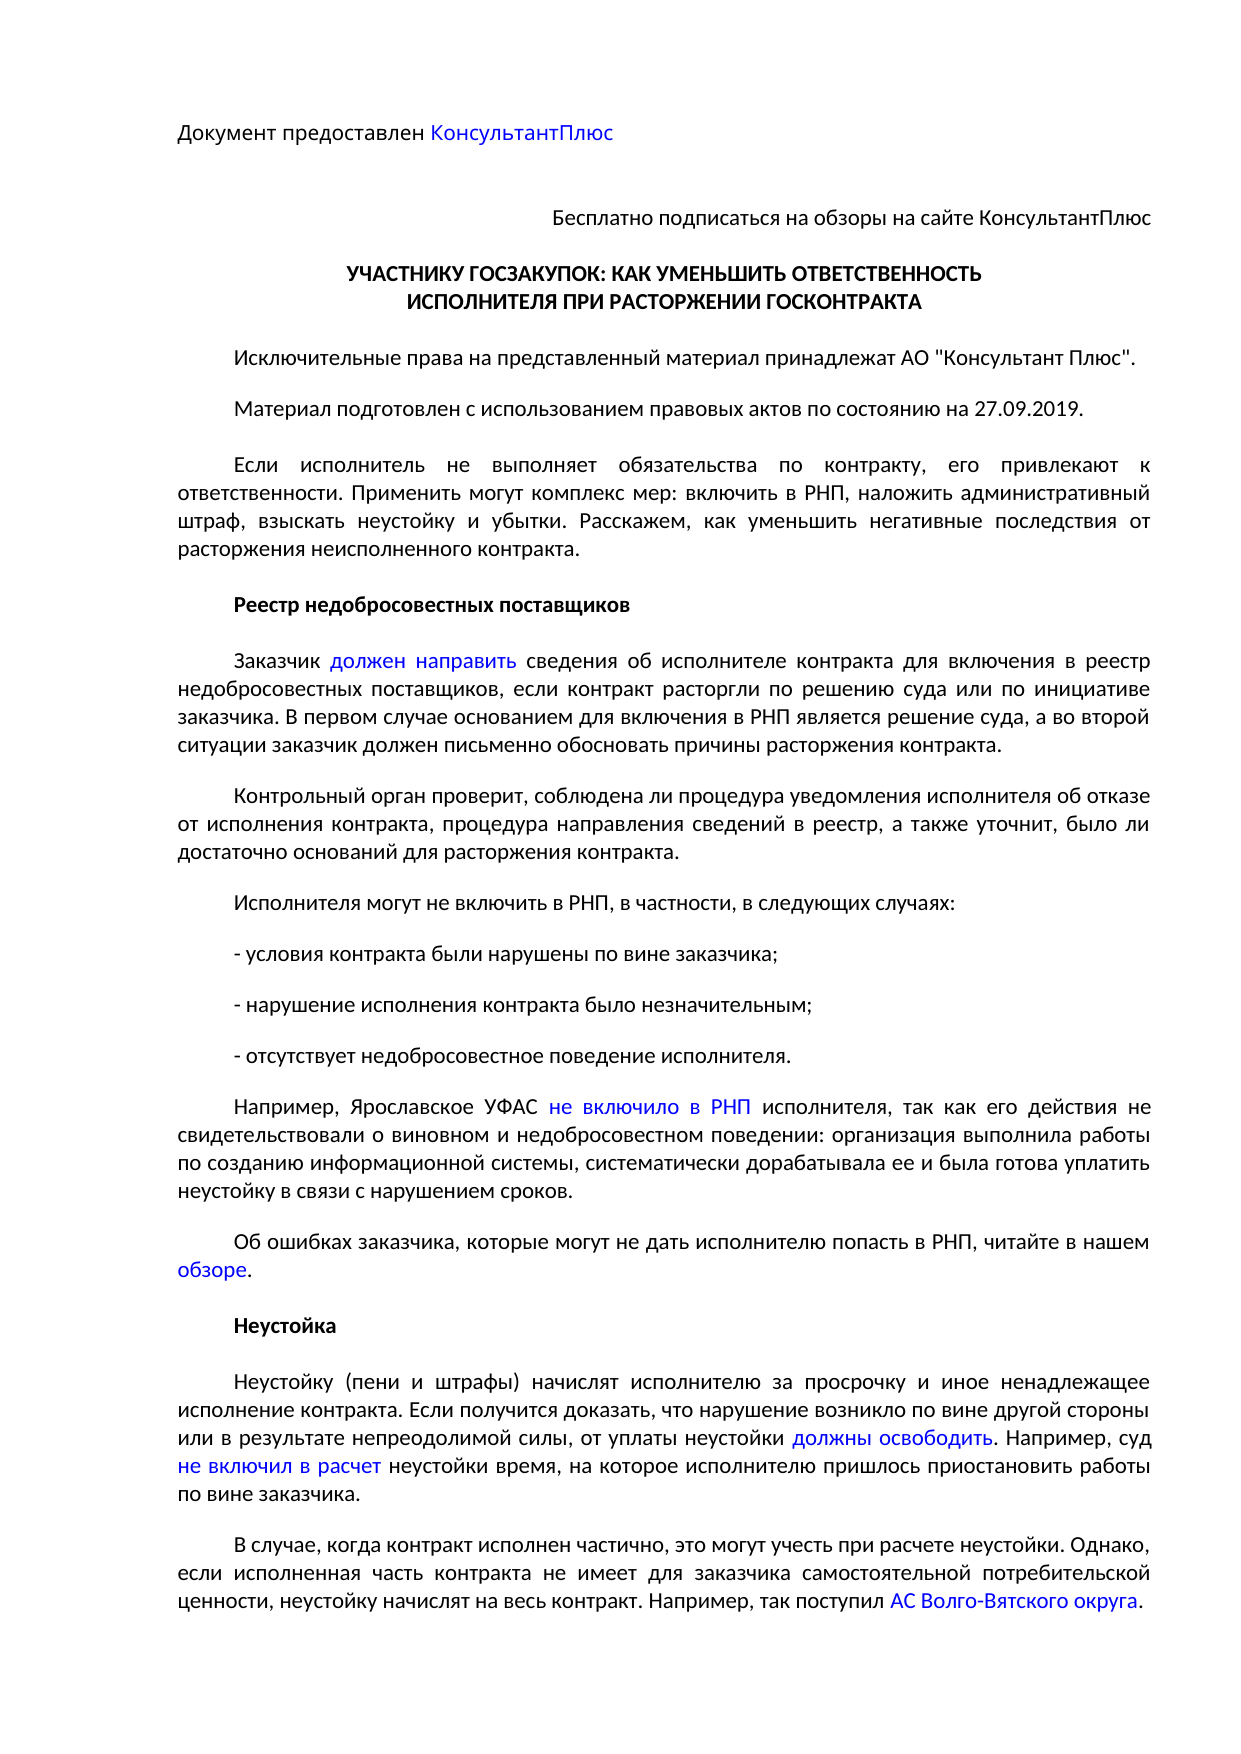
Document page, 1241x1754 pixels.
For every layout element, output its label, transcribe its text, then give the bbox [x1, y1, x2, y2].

text - отсутствует недобросовестное поведение исполнителя. [177, 1041, 1152, 1069]
title Неустойка [177, 1311, 1152, 1339]
text - нарушение исполнения контракта было незначительным; [177, 990, 1152, 1018]
text Бесплатно подписаться на обзоры на сайте КонсультантПлюс [177, 203, 1152, 231]
text Исключительные права на представленный материал принадлежат АО "Консультант Плюс". [177, 343, 1152, 371]
text Например, Ярославское УФАС не включило в РНП исполнителя, так как его действия не свидетельствовали о виновном и недобросовестном поведении: организация выполнила работы по созданию информационной системы, систематически дорабатывала ее и была готова уплатить неустойку в связи с нарушением сроков. [177, 1092, 1152, 1204]
title УЧАСТНИКУ ГОСЗАКУПОК: КАК УМЕНЬШИТЬ ОТВЕТСТВЕННОСТЬ [177, 259, 1152, 287]
title Документ предоставлен КонсультантПлюс [177, 118, 1152, 175]
text В случае, когда контракт исполнен частично, это могут учесть при расчете неустойки. Однако, если исполненная часть контракта не имеет для заказчика самостоятельной потребительской ценности, неустойку начислят на весь контракт. Например, так поступил АС Волго-Вятского округа. [177, 1530, 1152, 1614]
text Исполнителя могут не включить в РНП, в частности, в следующих случаях: [177, 888, 1152, 916]
text Заказчик должен направить сведения об исполнителе контракта для включения в реестр недобросовестных поставщиков, если контракт расторгли по решению суда или по инициативе заказчика. В первом случае основанием для включения в РНП является решение суда, а во второй ситуации заказчик должен письменно обосновать причины расторжения контракта. [177, 646, 1152, 758]
text Контрольный орган проверит, соблюдена ли процедура уведомления исполнителя об отказе от исполнения контракта, процедура направления сведений в реестр, а также уточнит, было ли достаточно оснований для расторжения контракта. [177, 781, 1152, 865]
text Если исполнитель не выполняет обязательства по контракту, его привлекают к ответственности. Применить могут комплекс мер: включить в РНП, наложить административный штраф, взыскать неустойку и убытки. Расскажем, как уменьшить негативные последствия от расторжения неисполненного контракта. [177, 450, 1152, 562]
text - условия контракта были нарушены по вине заказчика; [177, 939, 1152, 967]
title ИСПОЛНИТЕЛЯ ПРИ РАСТОРЖЕНИИ ГОСКОНТРАКТА [177, 287, 1152, 315]
text Об ошибках заказчика, которые могут не дать исполнителю попасть в РНП, читайте в нашем обзоре. [177, 1227, 1152, 1283]
text Материал подготовлен с использованием правовых актов по состоянию на 27.09.2019. [177, 394, 1152, 422]
text Неустойку (пени и штрафы) начислят исполнителю за просрочку и иное ненадлежащее исполнение контракта. Если получится доказать, что нарушение возникло по вине другой стороны или в результате непреодолимой силы, от уплаты неустойки должны освободить. Например, суд не включил в расчет неустойки время, на которое исполнителю пришлось приостановить работы по вине заказчика. [177, 1367, 1152, 1507]
title Реестр недобросовестных поставщиков [177, 590, 1152, 618]
